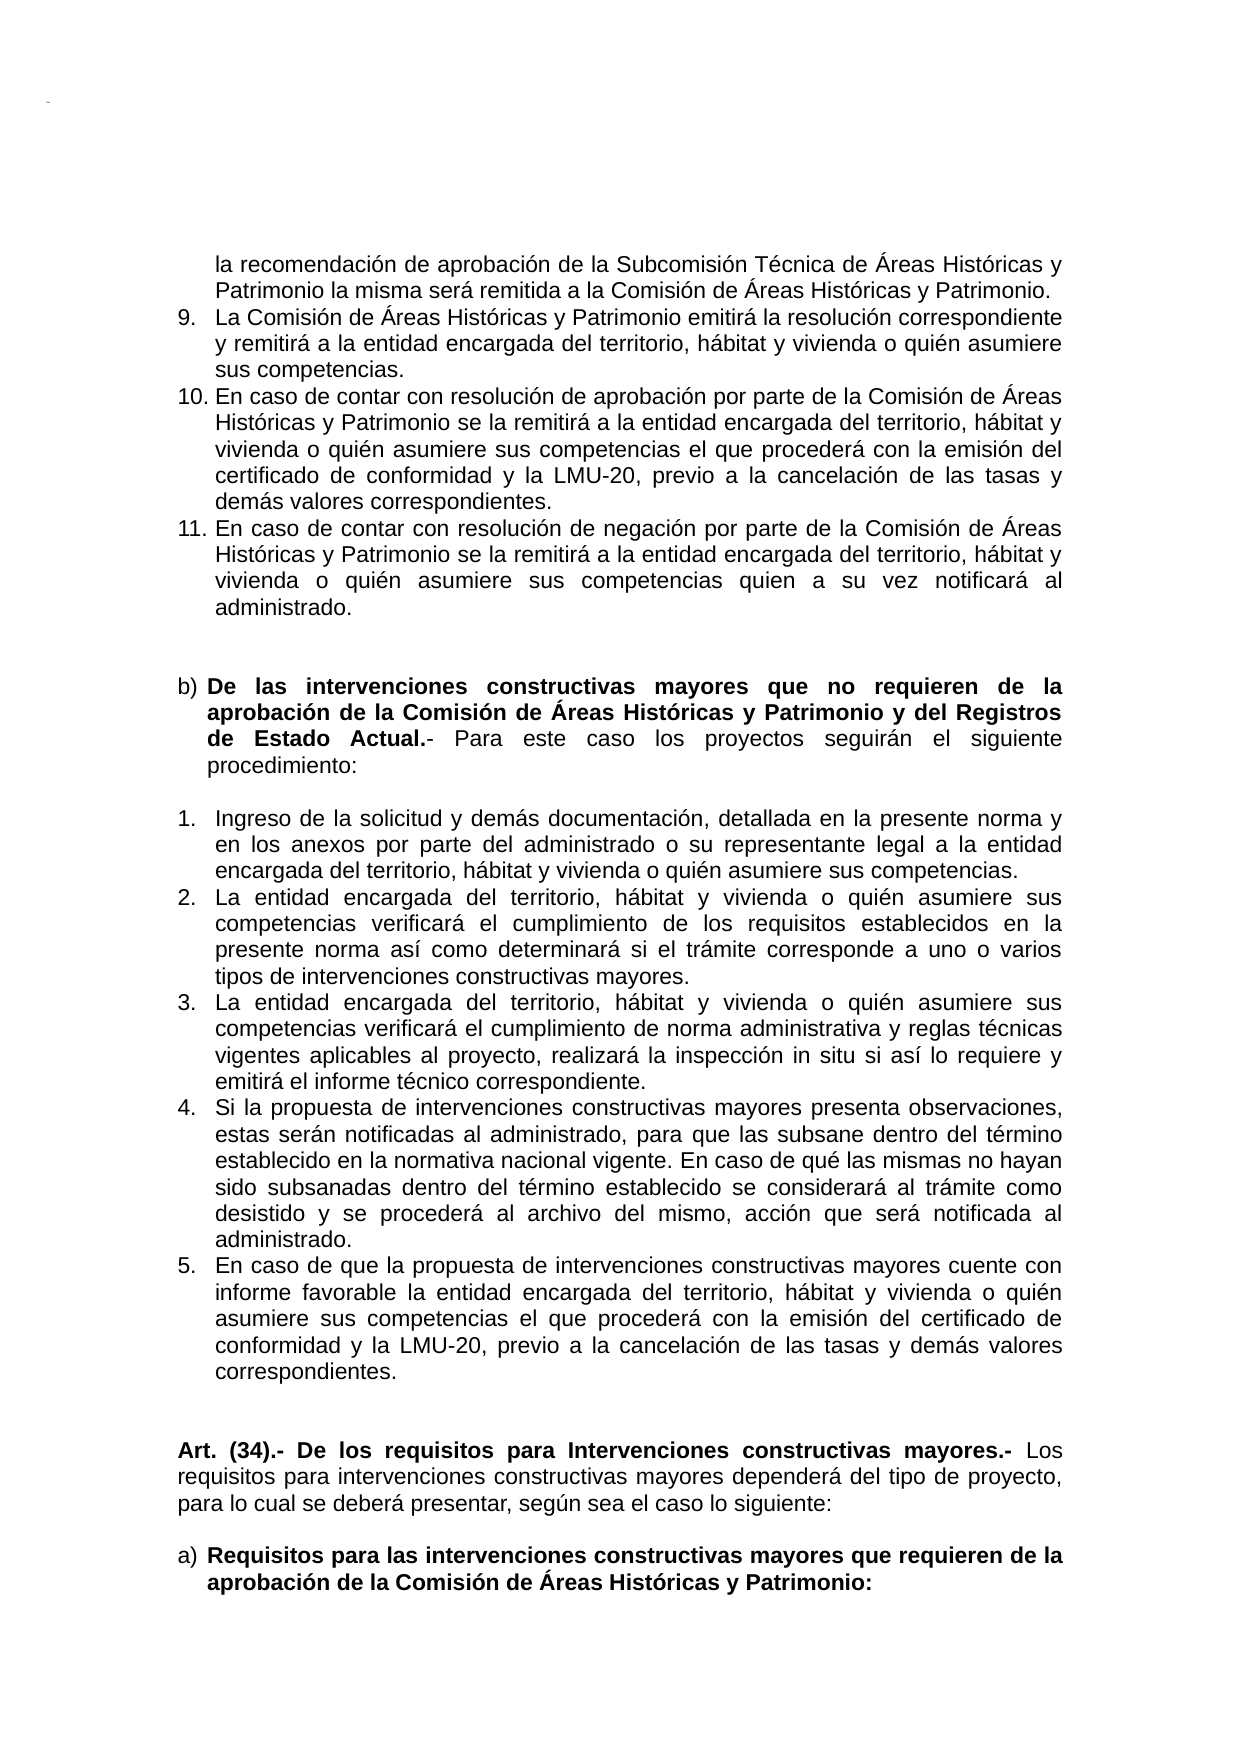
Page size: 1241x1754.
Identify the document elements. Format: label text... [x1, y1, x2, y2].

list La entidad encargada del territorio, hábitat y vivienda o quién asumiere sus competencias verificará el cumplimiento de los requisitos establecidos en la presente norma así como determinará si el trámite corresponde a uno o varios tipos de intervenciones constructivas mayores. [177, 883, 1063, 989]
list En caso de contar con resolución de aprobación por parte de la Comisión de Áreas Históricas y Patrimonio se la remitirá a la entidad encargada del territorio, hábitat y vivienda o quién asumiere sus competencias el que procederá con la emisión del certificado de conformidad y la LMU-20, previo a la cancelación de las tasas y demás valores correspondientes. [177, 383, 1063, 514]
list En caso de que la propuesta de intervenciones constructivas mayores cuente con informe favorable la entidad encargada del territorio, hábitat y vivienda o quién asumiere sus competencias el que procederá con la emisión del certificado de conformidad y la LMU-20, previo a la cancelación de las tasas y demás valores correspondientes. [177, 1252, 1063, 1384]
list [177, 251, 1063, 304]
list Ingreso de la solicitud y demás documentación, detallada en la presente norma y en los anexos por parte del administrado o su representante legal a la entidad encargada del territorio, hábitat y vivienda o quién asumiere sus competencias. [177, 804, 1063, 883]
text Art. (34).- De los requisitos para Intervenciones constructivas mayores.- Los requisitos para intervenciones constructivas mayores dependerá del tipo de proyecto, para lo cual se deberá presentar, según sea el caso lo siguiente: [177, 1437, 1063, 1516]
list En caso de contar con resolución de negación por parte de la Comisión de Áreas Históricas y Patrimonio se la remitirá a la entidad encargada del territorio, hábitat y vivienda o quién asumiere sus competencias quien a su vez notificará al administrado. [177, 514, 1063, 620]
list Requisitos para las intervenciones constructivas mayores que requieren de la aprobación de la Comisión de Áreas Históricas y Patrimonio: [177, 1542, 1063, 1595]
list La Comisión de Áreas Históricas y Patrimonio emitirá la resolución correspondiente y remitirá a la entidad encargada del territorio, hábitat y vivienda o quién asumiere sus competencias. [177, 304, 1063, 383]
list De las intervenciones constructivas mayores que no requieren de la aprobación de la Comisión de Áreas Históricas y Patrimonio y del Registros de Estado Actual.- Para este caso los proyectos seguirán el siguiente procedimiento: [177, 673, 1063, 778]
list Si la propuesta de intervenciones constructivas mayores presenta observaciones, estas serán notificadas al administrado, para que las subsane dentro del término establecido en la normativa nacional vigente. En caso de qué las mismas no hayan sido subsanadas dentro del término establecido se considerará al trámite como desistido y se procederá al archivo del mismo, acción que será notificada al administrado. [177, 1094, 1063, 1252]
list La entidad encargada del territorio, hábitat y vivienda o quién asumiere sus competencias verificará el cumplimiento de norma administrativa y reglas técnicas vigentes aplicables al proyecto, realizará la inspección in situ si así lo requiere y emitirá el informe técnico correspondiente. [177, 989, 1063, 1094]
